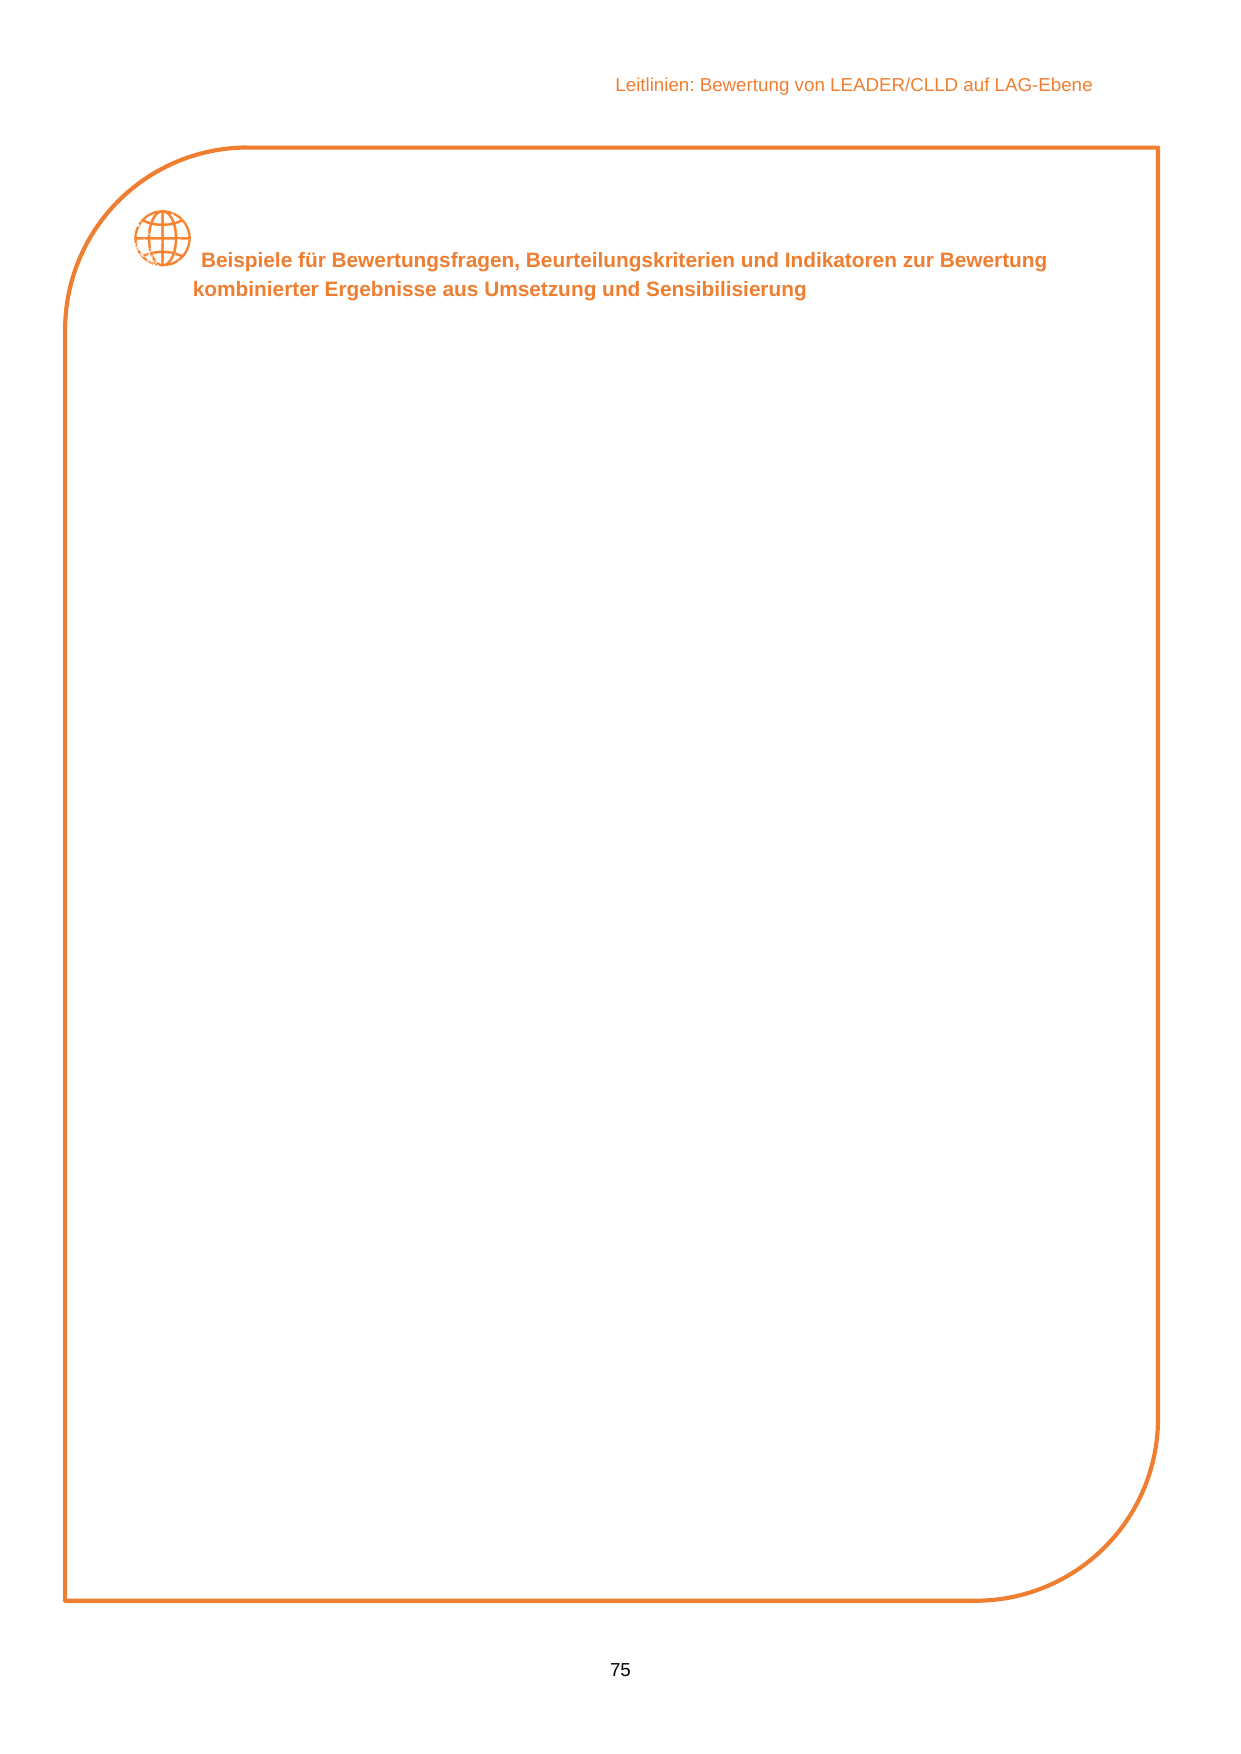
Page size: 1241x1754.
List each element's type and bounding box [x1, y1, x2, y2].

picture [133, 208, 192, 268]
